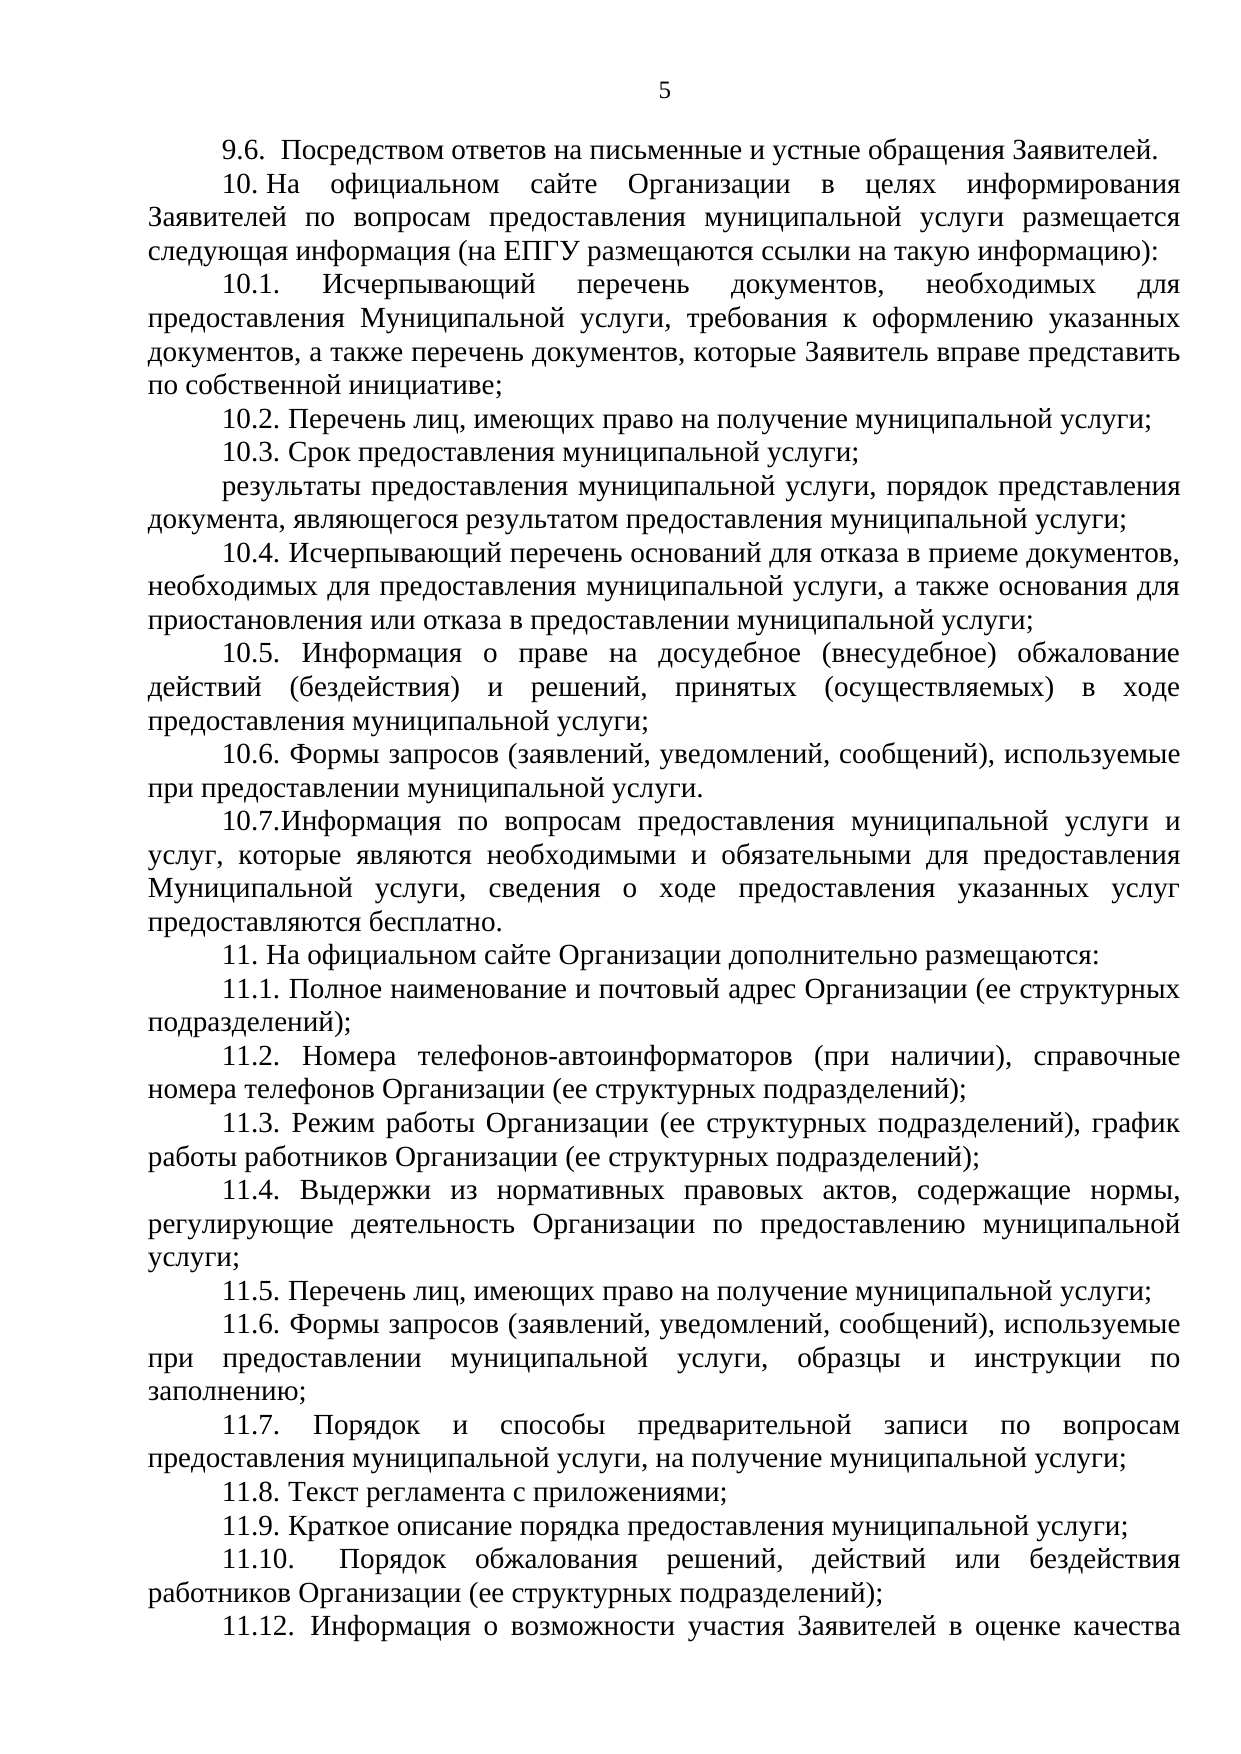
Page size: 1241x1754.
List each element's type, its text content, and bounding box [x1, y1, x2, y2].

list Посредством ответов на письменные и устные обращения Заявителей. [148, 132, 1181, 166]
list Текст регламента с приложениями; [222, 1474, 1181, 1508]
list Исчерпывающий перечень документов, необходимых для предоставления Муниципальной услуги, требования к оформлению указанных документов, а также перечень документов, которые Заявитель вправе представить по собственной инициативе; [148, 267, 1181, 401]
list Выдержки из нормативных правовых актов, содержащие нормы, регулирующие деятельность Организации по предоставлению муниципальной услуги; [148, 1172, 1181, 1273]
list Перечень лиц, имеющих право на получение муниципальной услуги; [148, 1273, 1181, 1306]
list Порядок и способы предварительной записи по вопросам предоставления муниципальной услуги, на получение муниципальной услуги; [148, 1407, 1181, 1474]
list Формы запросов (заявлений, уведомлений, сообщений), используемые при предоставлении муниципальной услуги, образцы и инструкции по заполнению; [148, 1306, 1181, 1407]
list Срок предоставления муниципальной услуги; [148, 434, 1181, 468]
list Краткое описание порядка предоставления муниципальной услуги; [222, 1508, 1181, 1541]
list Полное наименование и почтовый адрес Организации (ее структурных подразделений); [148, 971, 1181, 1038]
list Порядок обжалования решений, действий или бездействия работников Организации (ее структурных подразделений); [148, 1541, 1181, 1608]
list Информация о праве на досудебное (внесудебное) обжалование действий (бездействия) и решений, принятых (осуществляемых) в ходе предоставления муниципальной услуги; [148, 636, 1181, 736]
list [148, 1608, 1181, 1642]
list На официальном сайте Организации дополнительно размещаются: [148, 937, 1181, 971]
list Формы запросов (заявлений, уведомлений, сообщений), используемые при предоставлении муниципальной услуги. [148, 736, 1181, 803]
list Режим работы Организации (ее структурных подразделений), график работы работников Организации (ее структурных подразделений); [148, 1105, 1181, 1172]
list Перечень лиц, имеющих право на получение муниципальной услуги; [148, 401, 1181, 434]
list результаты предоставления муниципальной услуги, порядок представления документа, являющегося результатом предоставления муниципальной услуги; [148, 468, 1181, 535]
list Исчерпывающий перечень оснований для отказа в приеме документов, необходимых для предоставления муниципальной услуги, а также основания для приостановления или отказа в предоставлении муниципальной услуги; [148, 535, 1181, 636]
list Номера телефонов-автоинформаторов (при наличии), справочные номера телефонов Организации (ее структурных подразделений); [148, 1038, 1181, 1105]
list На официальном сайте Организации в целях информирования Заявителей по вопросам предоставления муниципальной услуги размещается следующая информация (на ЕПГУ размещаются ссылки на такую информацию): [148, 166, 1181, 267]
list Информация по вопросам предоставления муниципальной услуги и услуг, которые являются необходимыми и обязательными для предоставления Муниципальной услуги, сведения о ходе предоставления указанных услуг предоставляются бесплатно. [148, 803, 1181, 937]
